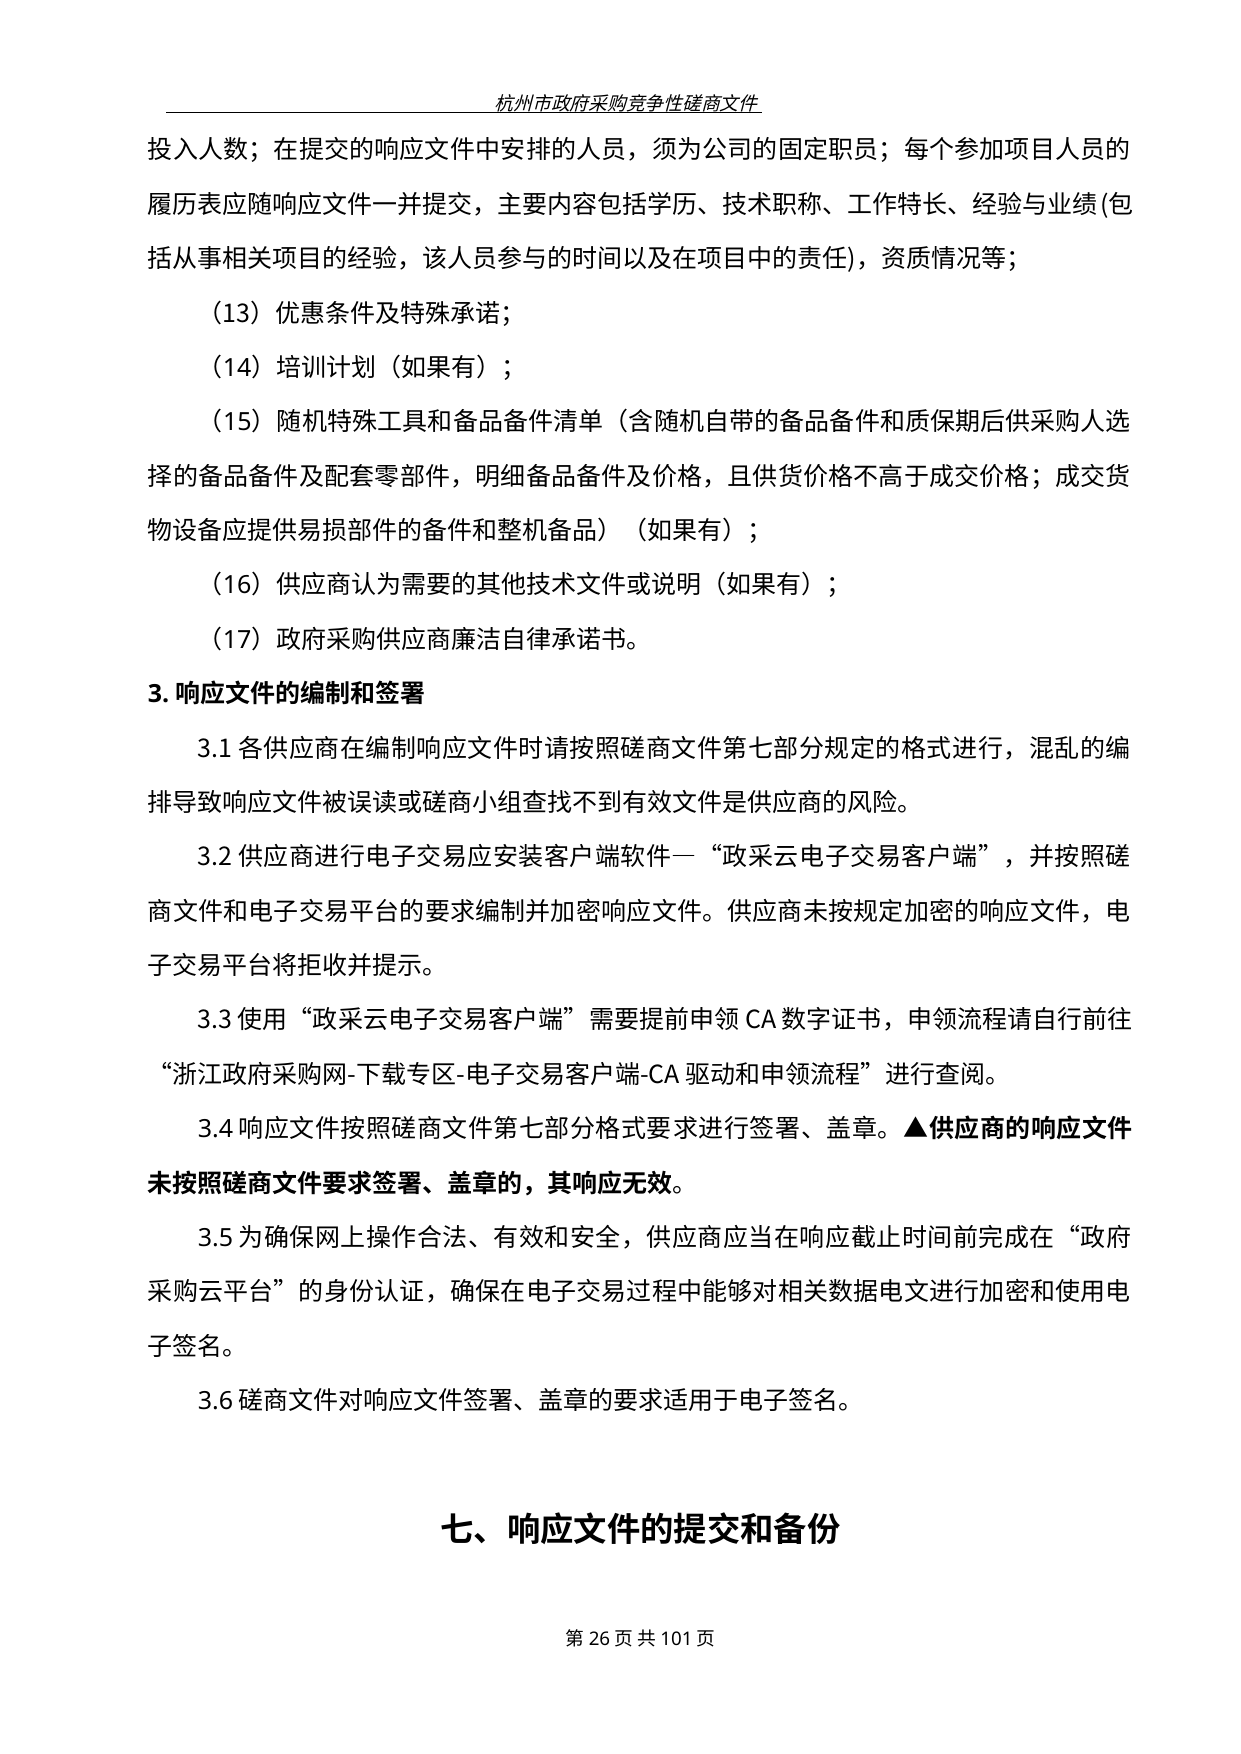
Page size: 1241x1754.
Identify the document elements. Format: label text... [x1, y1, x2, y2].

text （17）政府采购供应商廉洁自律承诺书。 [148, 619, 1133, 656]
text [148, 130, 1133, 275]
text 3.5为确保网上操作合法、有效和安全，供应商应当在响应截止时间前完成在“政府采购云平台”的身份认证，确保在电子交易过程中能够对相关数据电文进行加密和使用电子签名。 [148, 1217, 1133, 1362]
text 3.3使用“政采云电子交易客户端”需要提前申领CA数字证书，申领流程请自行前往“浙江政府采购网-下载专区-电子交易客户端-CA驱动和申领流程”进行查阅。 [148, 1000, 1133, 1091]
text （14）培训计划（如果有）； [148, 347, 1133, 384]
text （15）随机特殊工具和备品备件清单（含随机自带的备品备件和质保期后供采购人选择的备品备件及配套零部件，明细备品备件及价格，且供货价格不高于成交价格；成交货物设备应提供易损部件的备件和整机备品）（如果有）； [148, 402, 1133, 547]
text （16）供应商认为需要的其他技术文件或说明（如果有）； [148, 565, 1133, 601]
text 七、响应文件的提交和备份 [148, 1503, 1133, 1551]
text 3.1各供应商在编制响应文件时请按照磋商文件第七部分规定的格式进行，混乱的编排导致响应文件被误读或磋商小组查找不到有效文件是供应商的风险。 [148, 728, 1133, 819]
text （13）优惠条件及特殊承诺； [148, 293, 1133, 329]
text 3. 响应文件的编制和签署 [148, 674, 1133, 710]
text 3.6磋商文件对响应文件签署、盖章的要求适用于电子签名。 [148, 1381, 1133, 1417]
text 3.4响应文件按照磋商文件第七部分格式要求进行签署、盖章。▲供应商的响应文件未按照磋商文件要求签署、盖章的，其响应无效。 [148, 1109, 1133, 1199]
text 3.2供应商进行电子交易应安装客户端软件—“政采云电子交易客户端”，并按照磋商文件和电子交易平台的要求编制并加密响应文件。供应商未按规定加密的响应文件，电子交易平台将拒收并提示。 [148, 837, 1133, 982]
